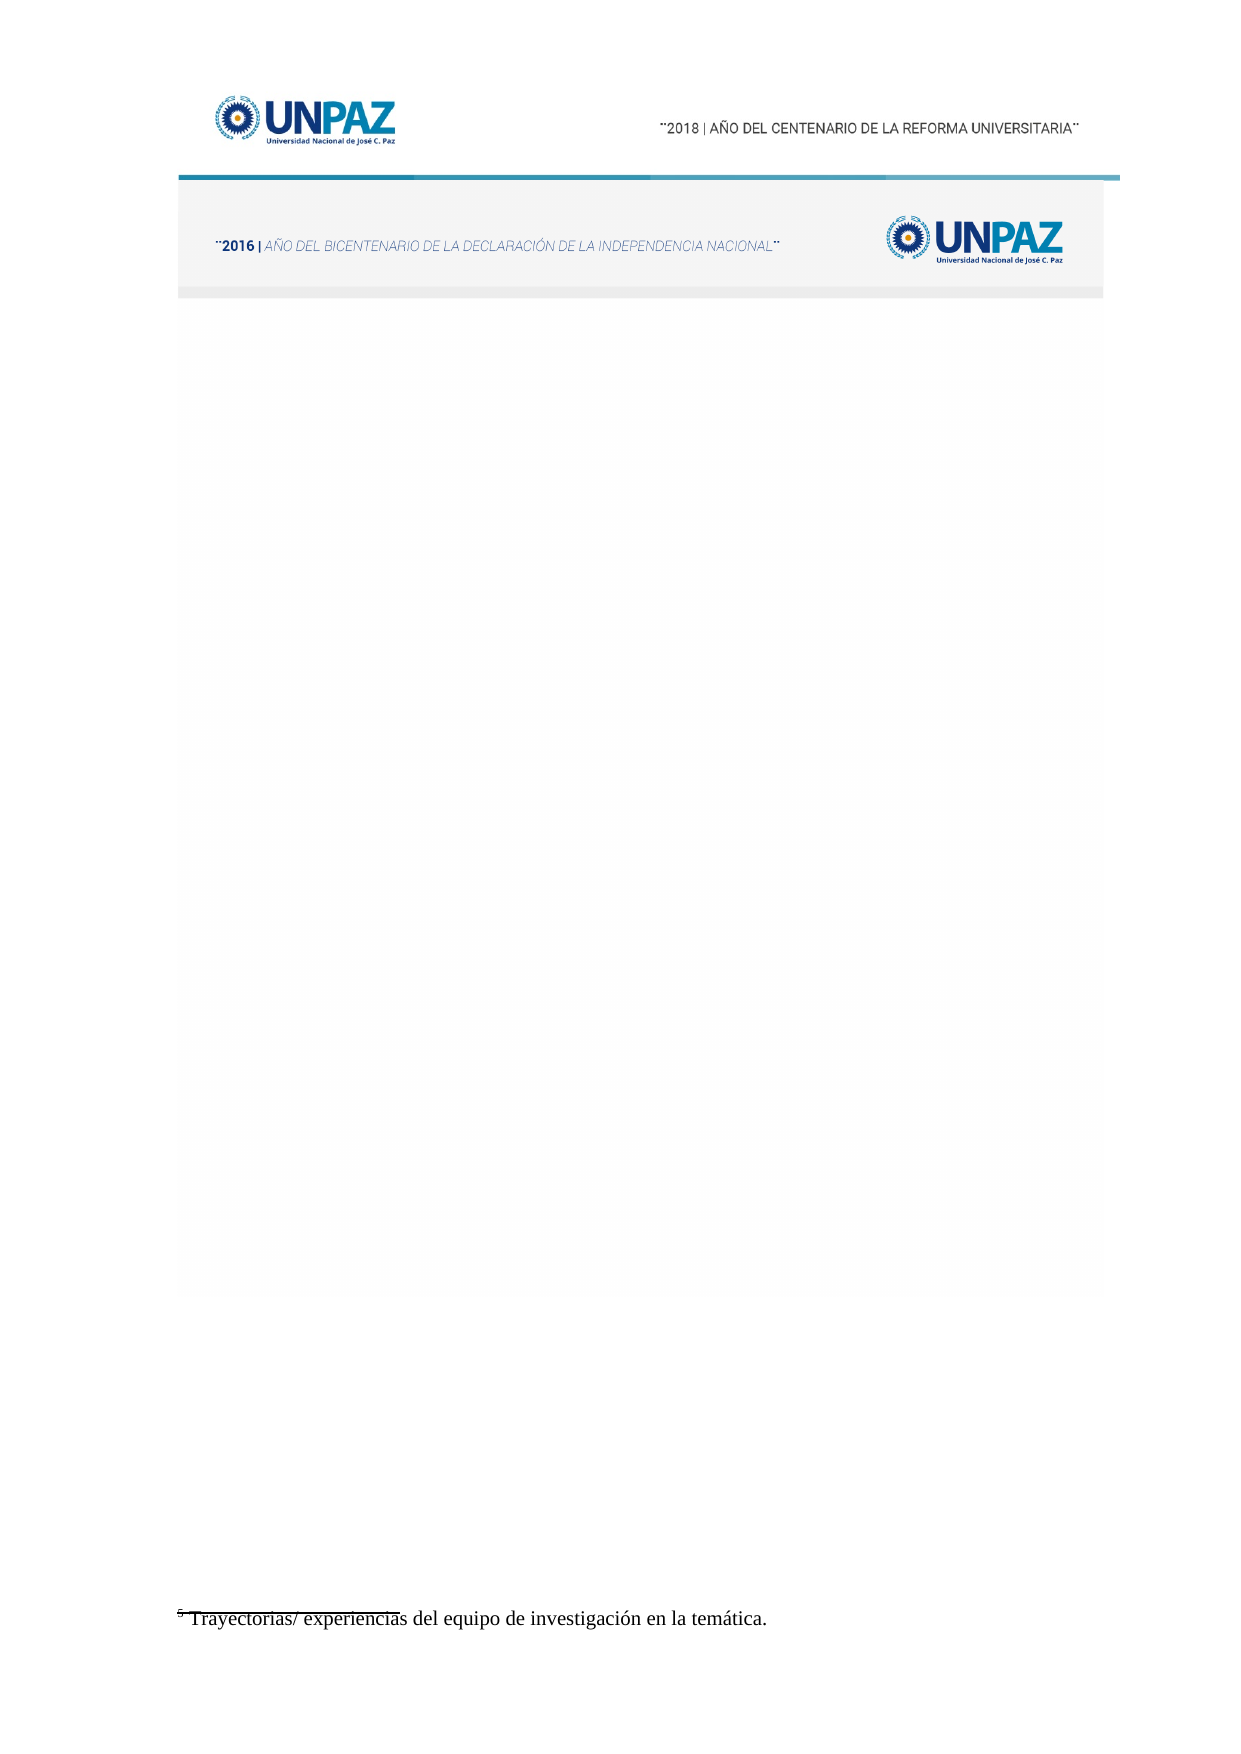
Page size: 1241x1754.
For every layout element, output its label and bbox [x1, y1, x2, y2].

picture [177, 59, 1120, 1297]
